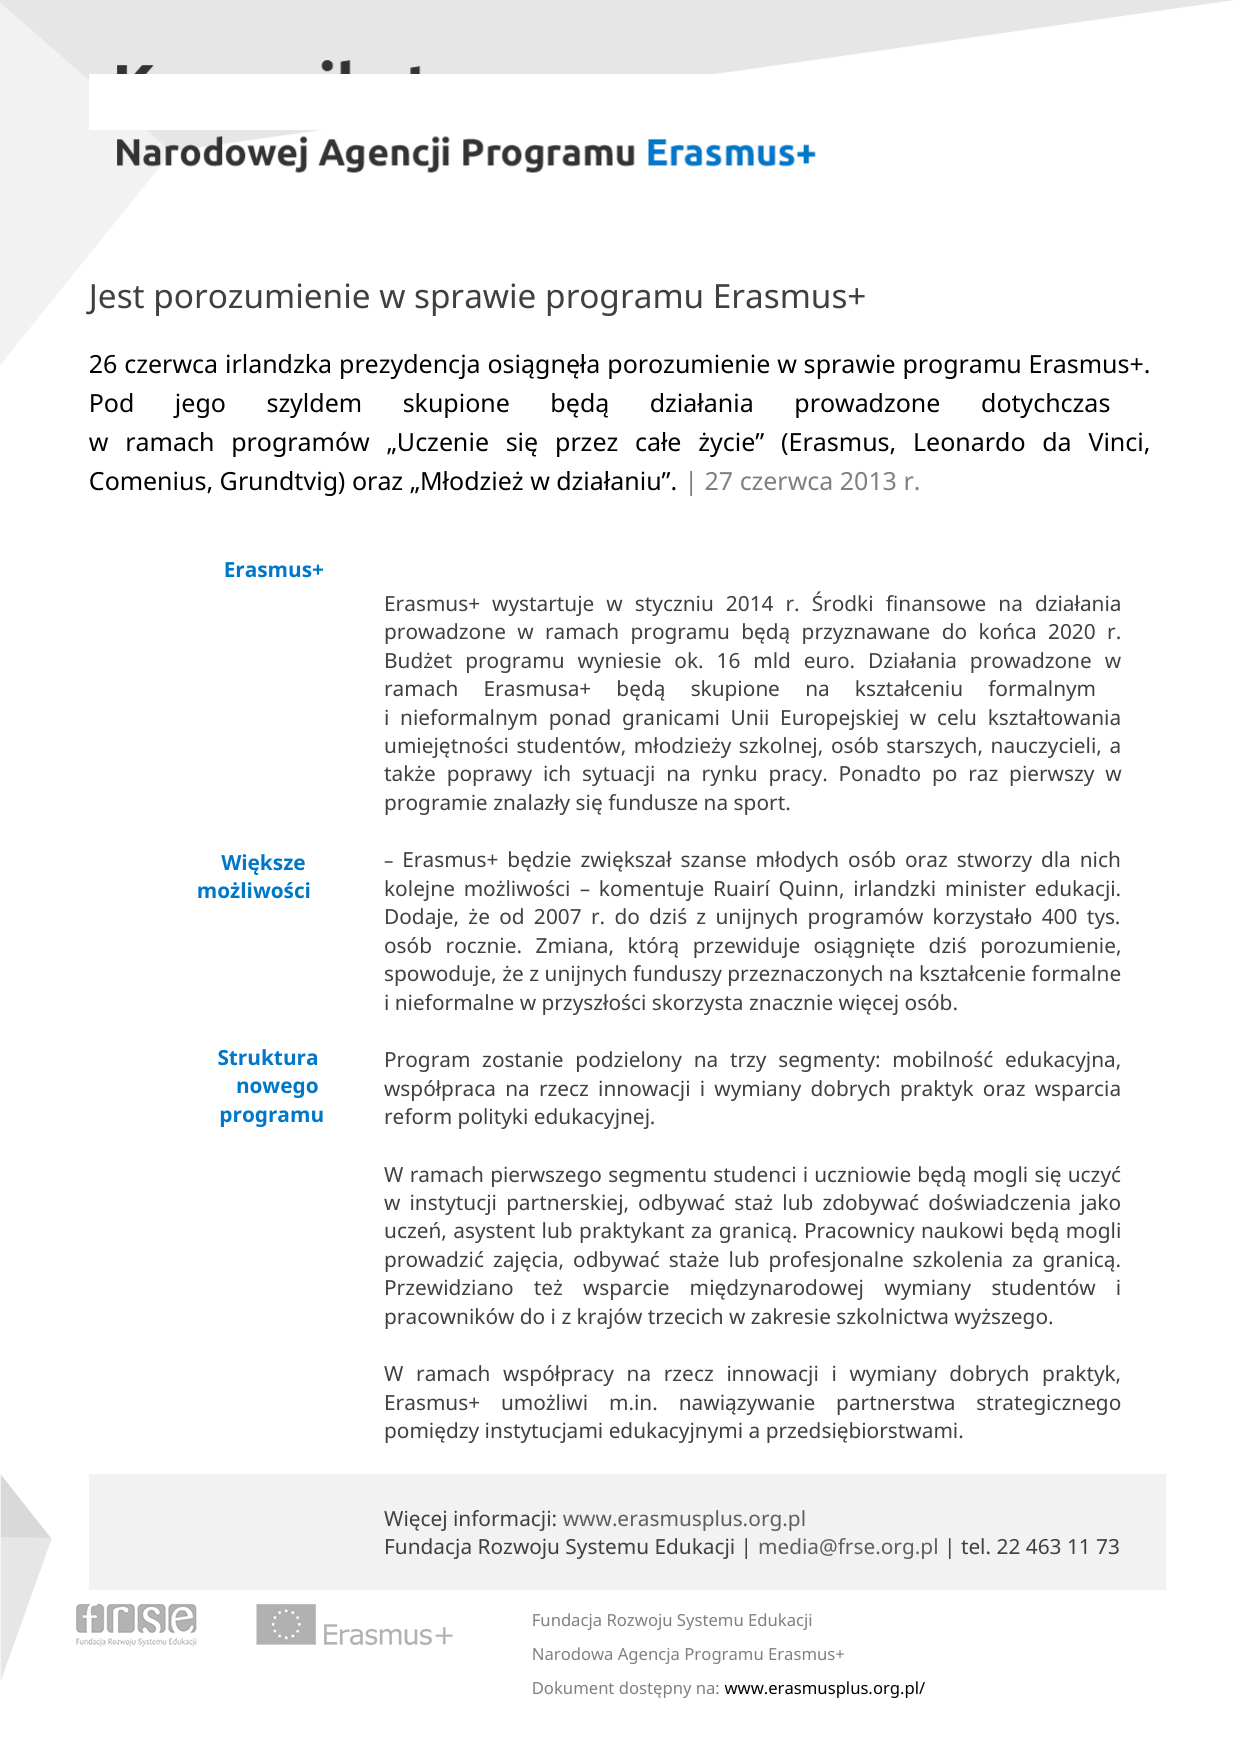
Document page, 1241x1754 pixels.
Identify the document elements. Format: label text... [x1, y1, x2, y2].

text W ramach współpracy na rzecz innowacji i wymiany dobrych praktyk, Erasmus+ umożliwi m.in. nawiązywanie partnerstwa strategicznego pomiędzy instytucjami edukacyjnymi a przedsiębiorstwami. [384, 1359, 1122, 1445]
text Jest porozumienie w sprawie programu Erasmus+ [89, 273, 1152, 319]
picture [0, 0, 1241, 386]
table_header Więcej informacji: www.erasmusplus.org.pl Fundacja Rozwoju Systemu Edukacji | media@frse.org.pl | tel. 22 463 11 73 [89, 1474, 1166, 1590]
text 26 czerwca irlandzka prezydencja osiągnęła porozumienie w sprawie programu Erasmus+. Pod jego szyldem skupione będą działania prowadzone dotychczas w ramach programów „Uczenie się przez całe życie” (Erasmus, Leonardo da Vinci, Comenius, Grundtvig) oraz „Młodzież w działaniu”. | 27 czerwca 2013 r. [89, 346, 1152, 498]
text Erasmus+ wystartuje w styczniu 2014 r. Środki finansowe na działania prowadzone w ramach programu będą przyznawane do końca 2020 r. Budżet programu wyniesie ok. 16 mld euro. Działania prowadzone w ramach Erasmusa+ będą skupione na kształceniu formalnym i nieformalnym ponad granicami Unii Europejskiej w celu kształtowania umiejętności studentów, młodzieży szkolnej, osób starszych, nauczycieli, a także poprawy ich sytuacji na rynku pracy. Ponadto po raz pierwszy w programie znalazły się fundusze na sport. [384, 589, 1122, 816]
text – Erasmus+ będzie zwiększał szanse młodych osób oraz stworzy dla nich kolejne możliwości – komentuje Ruairí Quinn, irlandzki minister edukacji. Dodaje, że od 2007 r. do dziś z unijnych programów korzystało 400 tys. osób rocznie. Zmiana, którą przewiduje osiągnięte dziś porozumienie, spowoduje, że z unijnych funduszy przeznaczonych na kształcenie formalne i nieformalne w przyszłości skorzysta znacznie więcej osób. [384, 846, 1122, 1016]
text W ramach pierwszego segmentu studenci i uczniowie będą mogli się uczyć w instytucji partnerskiej, odbywać staż lub zdobywać doświadczenia jako uczeń, asystent lub praktykant za granicą. Pracownicy naukowi będą mogli prowadzić zajęcia, odbywać staże lub profesjonalne szkolenia za granicą. Przewidziano też wsparcie międzynarodowej wymiany studentów i pracowników do i z krajów trzecich w zakresie szkolnictwa wyższego. [384, 1160, 1122, 1330]
text Program zostanie podzielony na trzy segmenty: mobilność edukacyjna, współpraca na rzecz innowacji i wymiany dobrych praktyk oraz wsparcia reform polityki edukacyjnej. [384, 1045, 1122, 1131]
picture [0, 1462, 496, 1686]
